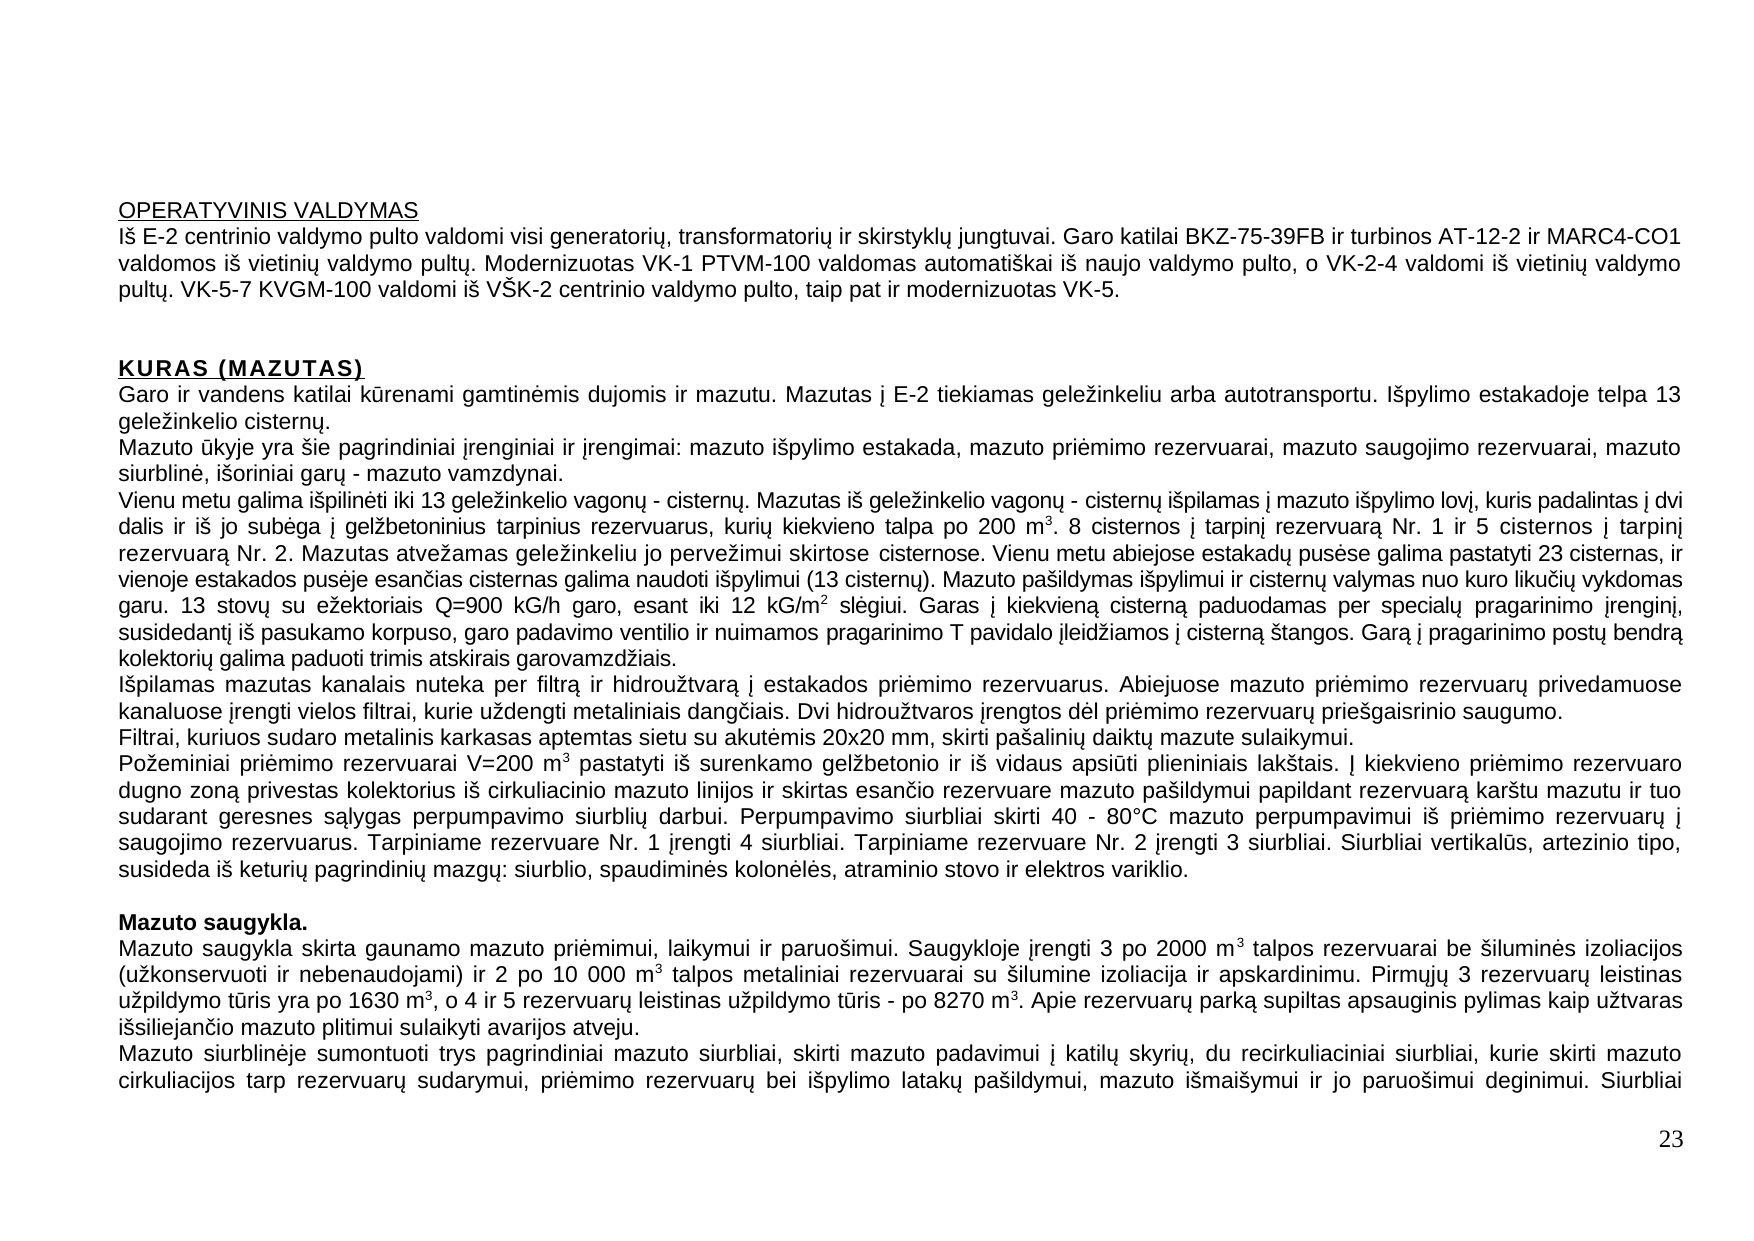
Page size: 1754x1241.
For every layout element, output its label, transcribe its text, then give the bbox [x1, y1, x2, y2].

text Požeminiai priėmimo rezervuarai V=200 m3 pastatyti iš surenkamo gelžbetonio ir iš vidaus apsiūti plieniniais lakštais. Į kiekvieno priėmimo rezervuaro dugno zoną privestas kolektorius iš cirkuliacinio mazuto linijos ir skirtas esančio rezervuare mazuto pašildymui papildant rezervuarą karštu mazutu ir tuo sudarant geresnes sąlygas perpumpavimo siurblių darbui. Perpumpavimo siurbliai skirti 40 - 80°C mazuto perpumpavimui iš priėmimo rezervuarų į saugojimo rezervuarus. Tarpiniame rezervuare Nr. 1 įrengti 4 siurbliai. Tarpiniame rezervuare Nr. 2 įrengti 3 siurbliai. Siurbliai vertikalūs, artezinio tipo, susideda iš keturių pagrindinių mazgų: siurblio, spaudiminės kolonėlės, atraminio stovo ir elektros variklio. [118, 750, 1683, 882]
text KURAS (MAZUTAS) [118, 355, 1683, 381]
text OPERATYVINIS VALDYMAS [118, 197, 1683, 223]
text Vienu metu galima išpilinėti iki 13 geležinkelio vagonų - cisternų. Mazutas iš geležinkelio vagonų - cisternų išpilamas į mazuto išpylimo lovį, kuris padalintas į dvi dalis ir iš jo subėga į gelžbetoninius tarpinius rezervuarus, kurių kiekvieno talpa po 200 m3. 8 cisternos į tarpinį rezervuarą Nr. 1 ir 5 cisternos į tarpinį rezervuarą Nr. 2. Mazutas atvežamas geležinkeliu jo pervežimui skirtose cisternose. Vienu metu abiejose estakadų pusėse galima pastatyti 23 cisternas, ir vienoje estakados pusėje esančias cisternas galima naudoti išpylimui (13 cisternų). Mazuto pašildymas išpylimui ir cisternų valymas nuo kuro likučių vykdomas garu. 13 stovų su ežektoriais Q=900 kG/h garo, esant iki 12 kG/m2 slėgiui. Garas į kiekvieną cisterną paduodamas per specialų pragarinimo įrenginį, susidedantį iš pasukamo korpuso, garo padavimo ventilio ir nuimamos pragarinimo T pavidalo įleidžiamos į cisterną štangos. Garą į pragarinimo postų bendrą kolektorių galima paduoti trimis atskirais garovamzdžiais. [118, 487, 1683, 671]
text Mazuto saugykla skirta gaunamo mazuto priėmimui, laikymui ir paruošimui. Saugykloje įrengti 3 po 2000 m3 talpos rezervuarai be šiluminės izoliacijos (užkonservuoti ir nebenaudojami) ir 2 po 10 000 m3 talpos metaliniai rezervuarai su šilumine izoliacija ir apskardinimu. Pirmųjų 3 rezervuarų leistinas užpildymo tūris yra po 1630 m3, o 4 ir 5 rezervuarų leistinas užpildymo tūris - po 8270 m3. Apie rezervuarų parką supiltas apsauginis pylimas kaip užtvaras išsiliejančio mazuto plitimui sulaikyti avarijos atveju. [118, 935, 1683, 1040]
text Iš E-2 centrinio valdymo pulto valdomi visi generatorių, transformatorių ir skirstyklų jungtuvai. Garo katilai BKZ-75-39FB ir turbinos AT-12-2 ir MARC4-CO1 valdomos iš vietinių valdymo pultų. Modernizuotas VK-1 PTVM-100 valdomas automatiškai iš naujo valdymo pulto, o VK-2-4 valdomi iš vietinių valdymo pultų. VK-5-7 KVGM-100 valdomi iš VŠK-2 centrinio valdymo pulto, taip pat ir modernizuotas VK-5. [118, 223, 1683, 302]
text Mazuto ūkyje yra šie pagrindiniai įrenginiai ir įrengimai: mazuto išpylimo estakada, mazuto priėmimo rezervuarai, mazuto saugojimo rezervuarai, mazuto siurblinė, išoriniai garų - mazuto vamzdynai. [118, 434, 1683, 487]
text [118, 1040, 1683, 1093]
text Išpilamas mazutas kanalais nuteka per filtrą ir hidroužtvarą į estakados priėmimo rezervuarus. Abiejuose mazuto priėmimo rezervuarų privedamuose kanaluose įrengti vielos filtrai, kurie uždengti metaliniais dangčiais. Dvi hidroužtvaros įrengtos dėl priėmimo rezervuarų priešgaisrinio saugumo. [118, 671, 1683, 724]
text Mazuto saugykla. [118, 908, 1683, 935]
text Garo ir vandens katilai kūrenami gamtinėmis dujomis ir mazutu. Mazutas į E-2 tiekiamas geležinkeliu arba autotransportu. Išpylimo estakadoje telpa 13 geležinkelio cisternų. [118, 381, 1683, 434]
text Filtrai, kuriuos sudaro metalinis karkasas aptemtas sietu su akutėmis 20x20 mm, skirti pašalinių daiktų mazute sulaikymui. [118, 724, 1683, 750]
